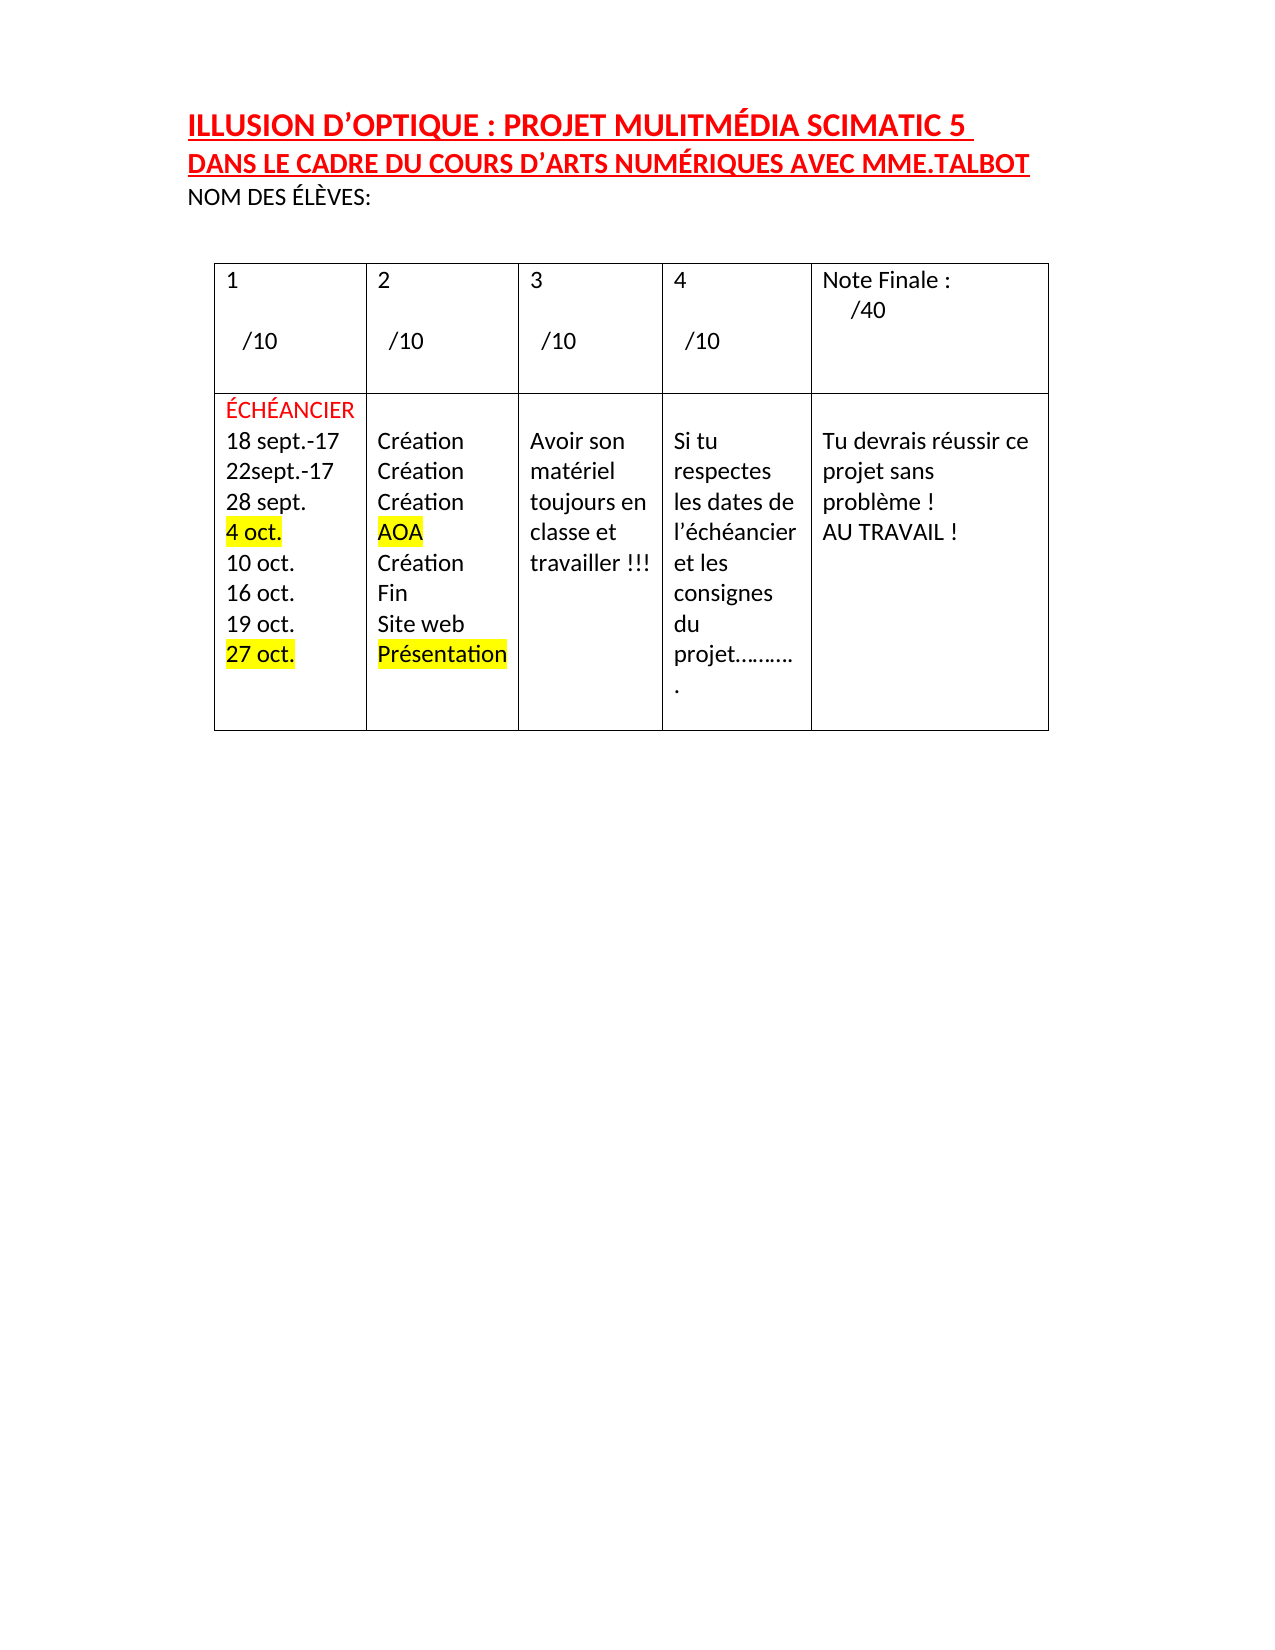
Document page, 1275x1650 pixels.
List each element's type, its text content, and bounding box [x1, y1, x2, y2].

table_header Note Finale : /40 [812, 264, 1048, 393]
table_cell ÉCHÉANCIER 18 sept.-17 22sept.-17 28 sept. 4 oct. 10 oct. 16 oct. 19 oct. 27 oct. [215, 394, 366, 730]
table_header 2 /10 [367, 264, 518, 393]
table_cell Avoir son matériel toujours en classe et travailler !!! [519, 394, 662, 730]
table_header 3 /10 [519, 264, 662, 393]
table_cell Tu devrais réussir ce projet sans problème ! AU TRAVAIL ! [812, 394, 1048, 730]
table_cell Si tu respectes les dates de l’échéancier et les consignes du projet……….. [663, 394, 811, 730]
table_header 4 /10 [663, 264, 811, 393]
table_header 1 /10 [215, 264, 366, 393]
table_cell Création Création Création AOA Création Fin Site web Présentation [367, 394, 518, 730]
